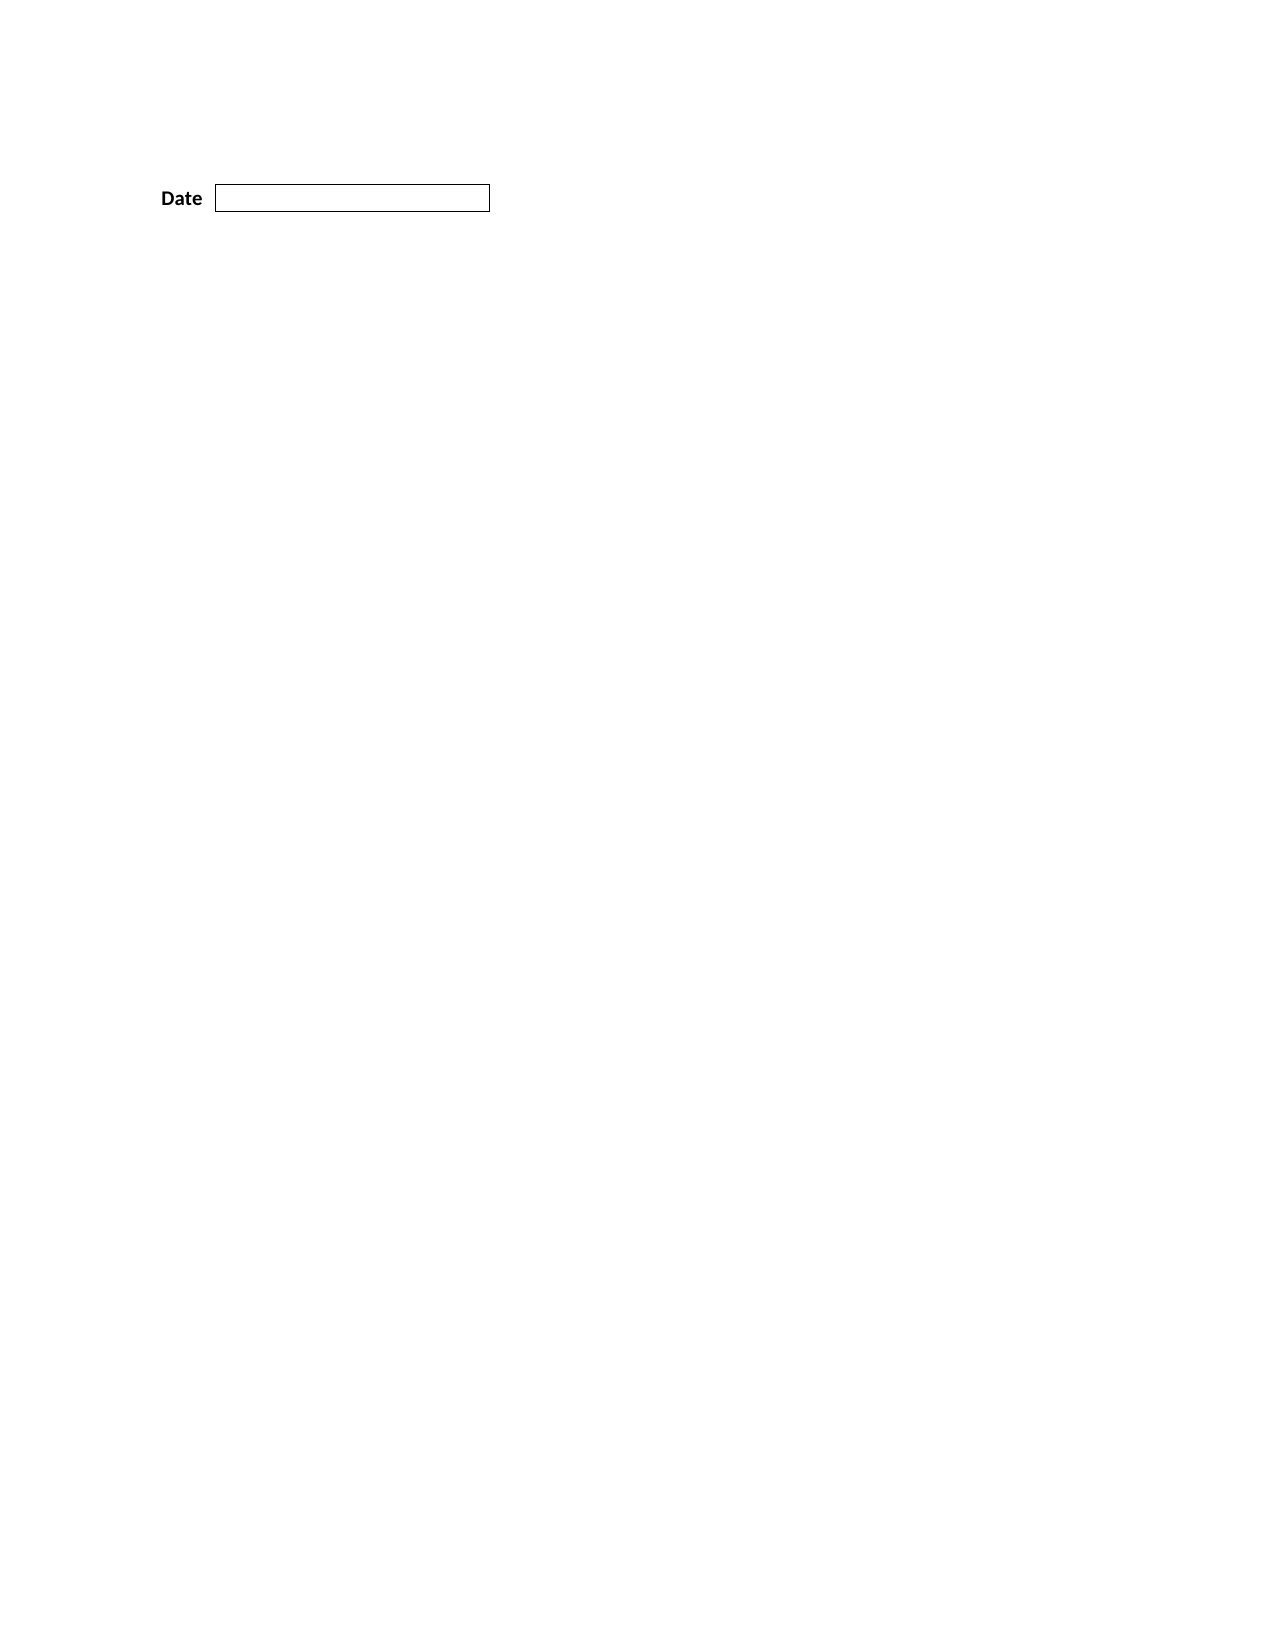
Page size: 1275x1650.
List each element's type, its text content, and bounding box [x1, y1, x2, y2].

table_header [216, 185, 489, 211]
table_header Date [150, 184, 215, 211]
